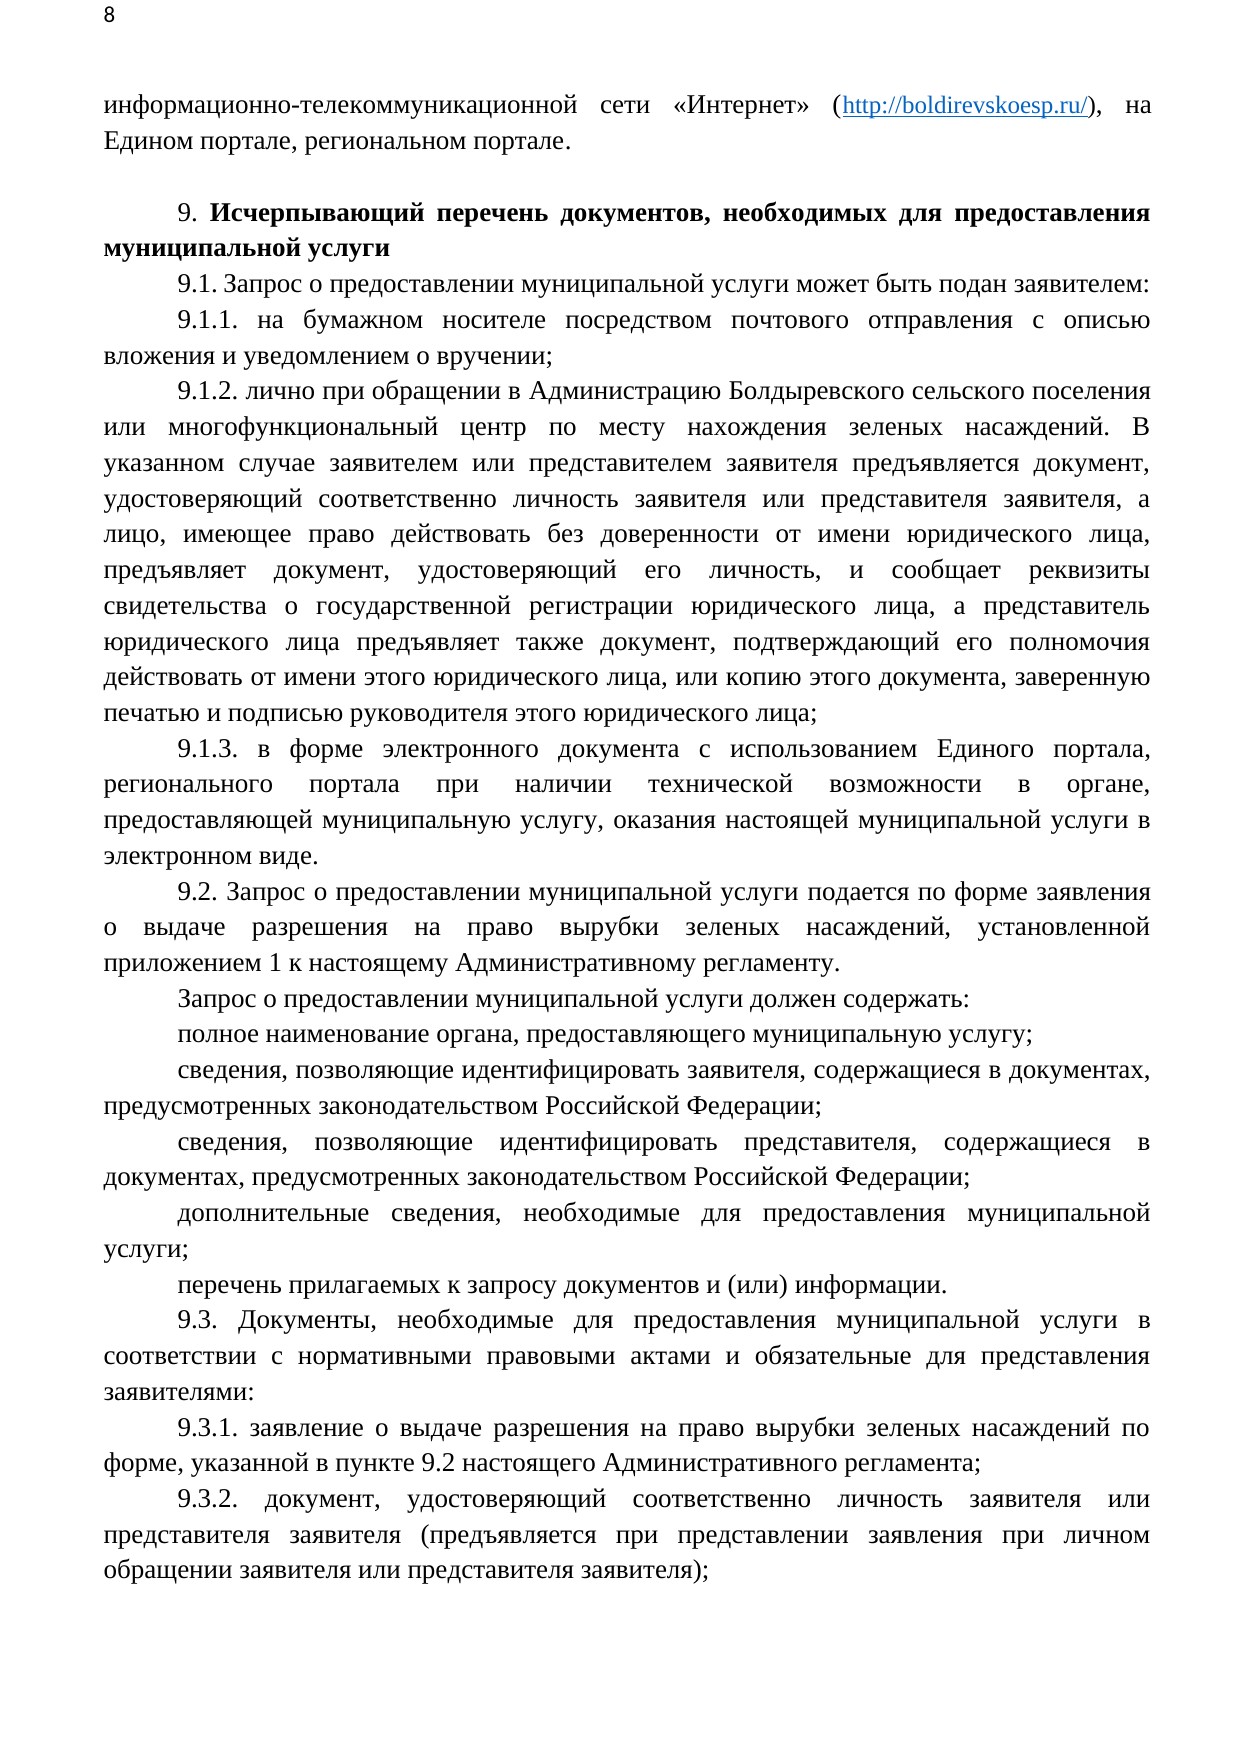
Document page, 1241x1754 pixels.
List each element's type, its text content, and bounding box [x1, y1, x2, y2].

text Запрос о предоставлении муниципальной услуги должен содержать: [103, 982, 1152, 1013]
text 9.1. Запрос о предоставлении муниципальной услуги может быть подан заявителем: [103, 267, 1152, 298]
text дополнительные сведения, необходимые для предоставления муниципальной услуги; [103, 1196, 1152, 1263]
text перечень прилагаемых к запросу документов и (или) информации. [103, 1268, 1152, 1299]
text сведения, позволяющие идентифицировать заявителя, содержащиеся в документах, предусмотренных законодательством Российской Федерации; [103, 1053, 1152, 1120]
text 9.1.2. лично при обращении в Администрацию Болдыревского сельского поселения или многофункциональный центр по месту нахождения зеленых насаждений. В указанном случае заявителем или представителем заявителя предъявляется документ, удостоверяющий соответственно личность заявителя или представителя заявителя, а лицо, имеющее право действовать без доверенности от имени юридического лица, предъявляет документ, удостоверяющий его личность, и сообщает реквизиты свидетельства о государственной регистрации юридического лица, а представитель юридического лица предъявляет также документ, подтверждающий его полномочия действовать от имени этого юридического лица, или копию этого документа, заверенную печатью и подписью руководителя этого юридического лица; [103, 374, 1152, 727]
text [103, 89, 1152, 156]
text 9.1.3. в форме электронного документа с использованием Единого портала, регионального портала при наличии технической возможности в органе, предоставляющей муниципальную услугу, оказания настоящей муниципальной услуги в электронном виде. [103, 732, 1152, 870]
text 9.3.1. заявление о выдаче разрешения на право вырубки зеленых насаждений по форме, указанной в пункте 9.2 настоящего Административного регламента; [103, 1411, 1152, 1477]
text сведения, позволяющие идентифицировать представителя, содержащиеся в документах, предусмотренных законодательством Российской Федерации; [103, 1125, 1152, 1192]
text полное наименование органа, предоставляющего муниципальную услугу; [103, 1018, 1152, 1049]
text 9.3.2. документ, удостоверяющий соответственно личность заявителя или представителя заявителя (предъявляется при представлении заявления при личном обращении заявителя или представителя заявителя); [103, 1482, 1152, 1585]
text 9. Исчерпывающий перечень документов, необходимых для предоставления муниципальной услуги [103, 196, 1152, 263]
text 9.2. Запрос о предоставлении муниципальной услуги подается по форме заявления о выдаче разрешения на право вырубки зеленых насаждений, установленной приложением 1 к настоящему Административному регламенту. [103, 875, 1152, 977]
text 9.1.1. на бумажном носителе посредством почтового отправления с описью вложения и уведомлением о вручении; [103, 303, 1152, 370]
text 9.3. Документы, необходимые для предоставления муниципальной услуги в соответствии с нормативными правовыми актами и обязательные для представления заявителями: [103, 1303, 1152, 1406]
